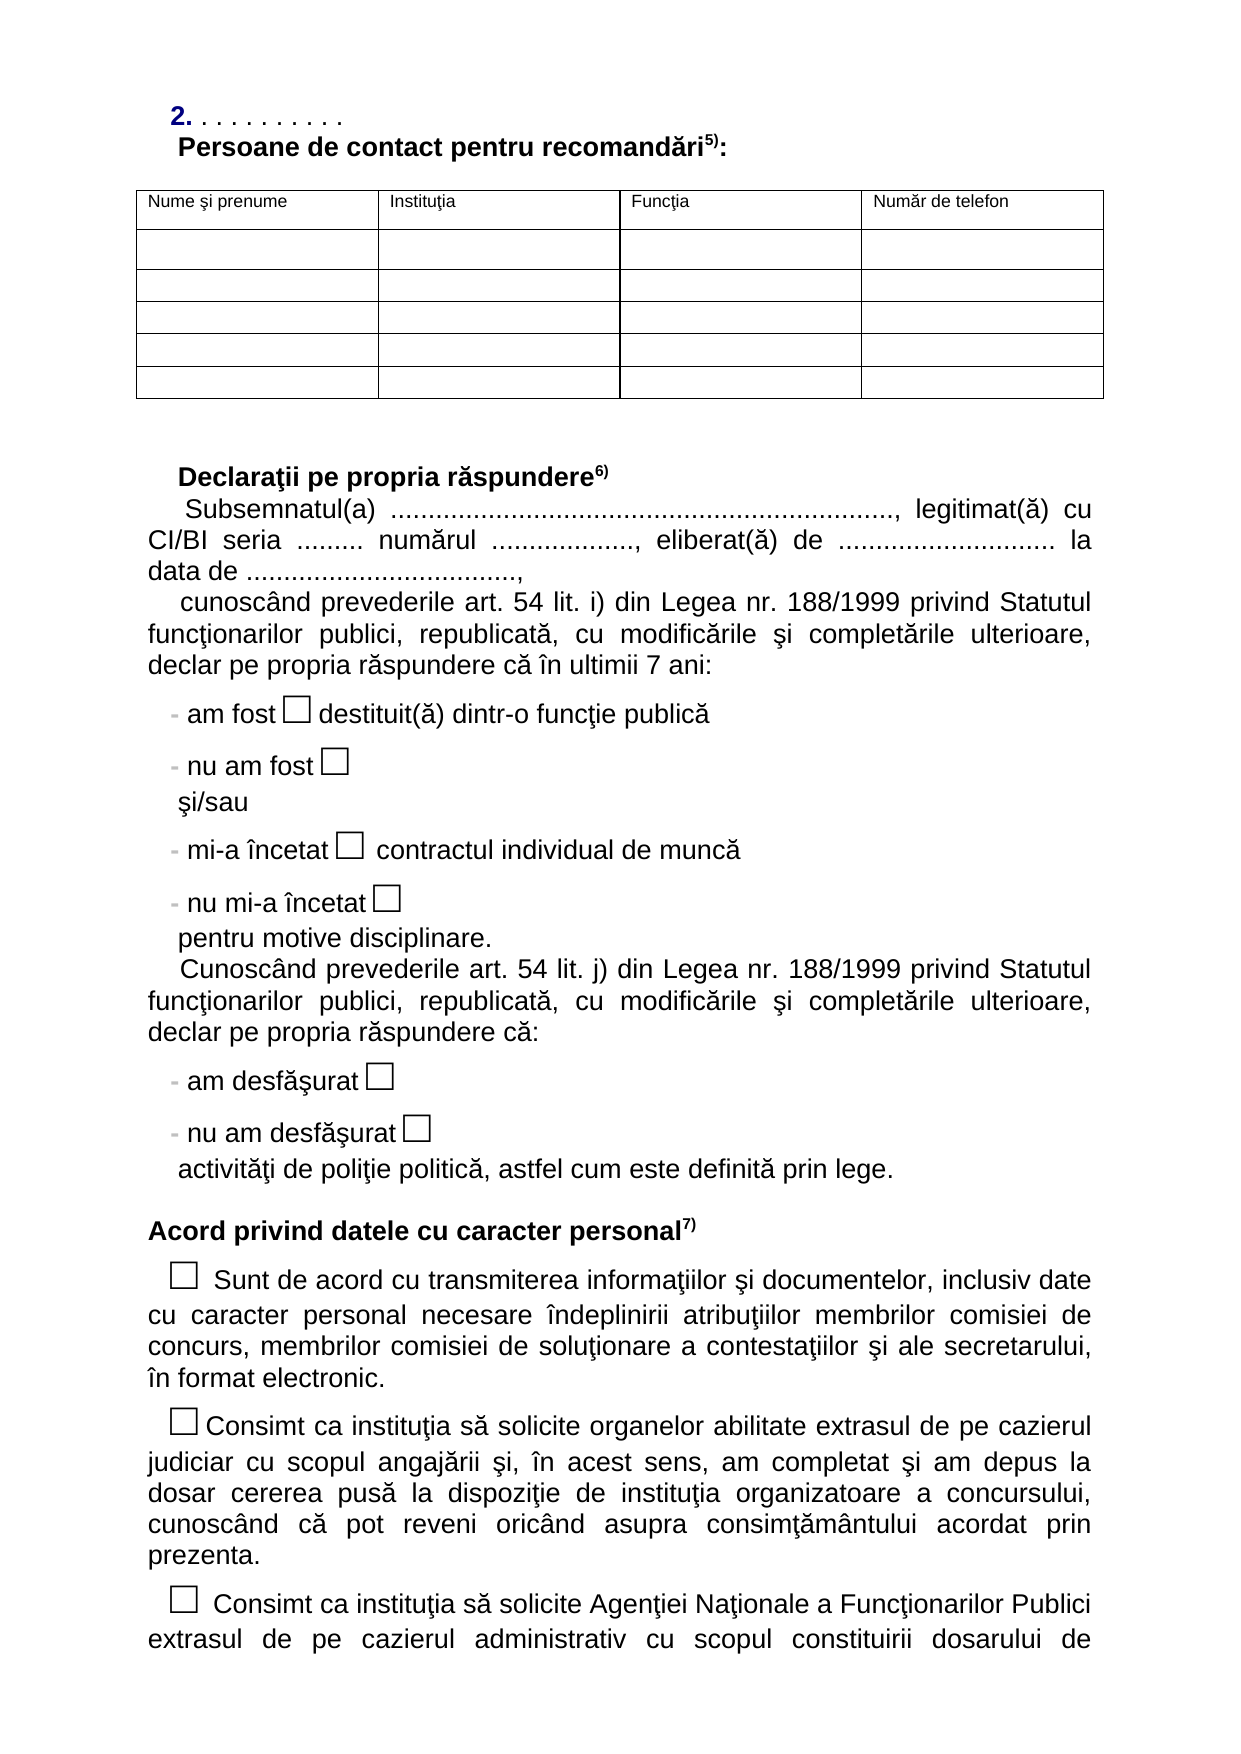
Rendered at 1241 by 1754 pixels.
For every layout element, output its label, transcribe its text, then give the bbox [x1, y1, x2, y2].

table_cell [379, 367, 619, 398]
text - mi-a încetat □ contractul individual de muncă [148, 817, 1092, 869]
table_cell [621, 302, 861, 333]
table_cell [862, 270, 1103, 301]
table_cell [862, 367, 1103, 398]
table_cell [379, 334, 619, 366]
table_cell [862, 334, 1103, 366]
table_cell [137, 230, 378, 269]
text - nu am desfăşurat □ [148, 1100, 1092, 1153]
text cunoscând prevederile art. 54 lit. i) din Legea nr. 188/1999 privind Statutul funcţionarilor publici, republicată, cu modificările şi completările ulterioare, declar pe propria răspundere că în ultimii 7 ani: [148, 586, 1092, 680]
table_cell [137, 367, 378, 398]
table_cell [137, 302, 378, 333]
table_cell [379, 270, 619, 301]
text Persoane de contact pentru recomandări5): [148, 131, 1092, 190]
table_cell [862, 302, 1103, 333]
table_cell [621, 230, 861, 269]
text - am desfăşurat □ [148, 1047, 1092, 1100]
text Declaraţii pe propria răspundere6) [148, 461, 1092, 493]
text Subsemnatul(a) ..................................................................., legitimat(ă) cu CI/BI seria ......... numărul ..................., eliberat(ă) de ............................. la data de ...................................., [148, 493, 1092, 586]
table_cell [379, 230, 619, 269]
table_cell [862, 230, 1103, 269]
text □ Consimt ca instituţia să solicite organelor abilitate extrasul de pe cazierul judiciar cu scopul angajării şi, în acest sens, am completat şi am depus la dosar cererea pusă la dispoziţie de instituţia organizatoare a concursului, cunoscând că pot reveni oricând asupra consimţământului acordat prin prezenta. [148, 1393, 1092, 1571]
table_cell [621, 270, 861, 301]
table_header Instituţia [379, 191, 619, 229]
table_header Funcţia [621, 191, 861, 229]
table_header Număr de telefon [862, 191, 1103, 229]
table_cell [137, 270, 378, 301]
table_cell [379, 302, 619, 333]
text - nu am fost □ [148, 733, 1092, 786]
text Cunoscând prevederile art. 54 lit. j) din Legea nr. 188/1999 privind Statutul funcţionarilor publici, republicată, cu modificările şi completările ulterioare, declar pe propria răspundere că: [148, 953, 1092, 1047]
table_cell [621, 367, 861, 398]
text □ Sunt de acord cu transmiterea informaţiilor şi documentelor, inclusiv date cu caracter personal necesare îndeplinirii atribuţiilor membrilor comisiei de concurs, membrilor comisiei de soluţionare a contestaţiilor şi ale secretarului, în format electronic. [148, 1246, 1092, 1393]
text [148, 1571, 1092, 1654]
table_cell [137, 334, 378, 366]
table_cell [621, 334, 861, 366]
text - nu mi-a încetat □ [148, 869, 1092, 922]
text Acord privind datele cu caracter personal7) [148, 1215, 1092, 1246]
text pentru motive disciplinare. [148, 922, 1092, 953]
table_header Nume şi prenume [137, 191, 378, 229]
text şi/sau [148, 786, 1092, 817]
text activităţi de poliţie politică, astfel cum este definită prin lege. [148, 1153, 1092, 1184]
text 2. . . . . . . . . . . [148, 99, 1092, 131]
text - am fost □ destituit(ă) dintr-o funcţie publică [148, 680, 1092, 733]
